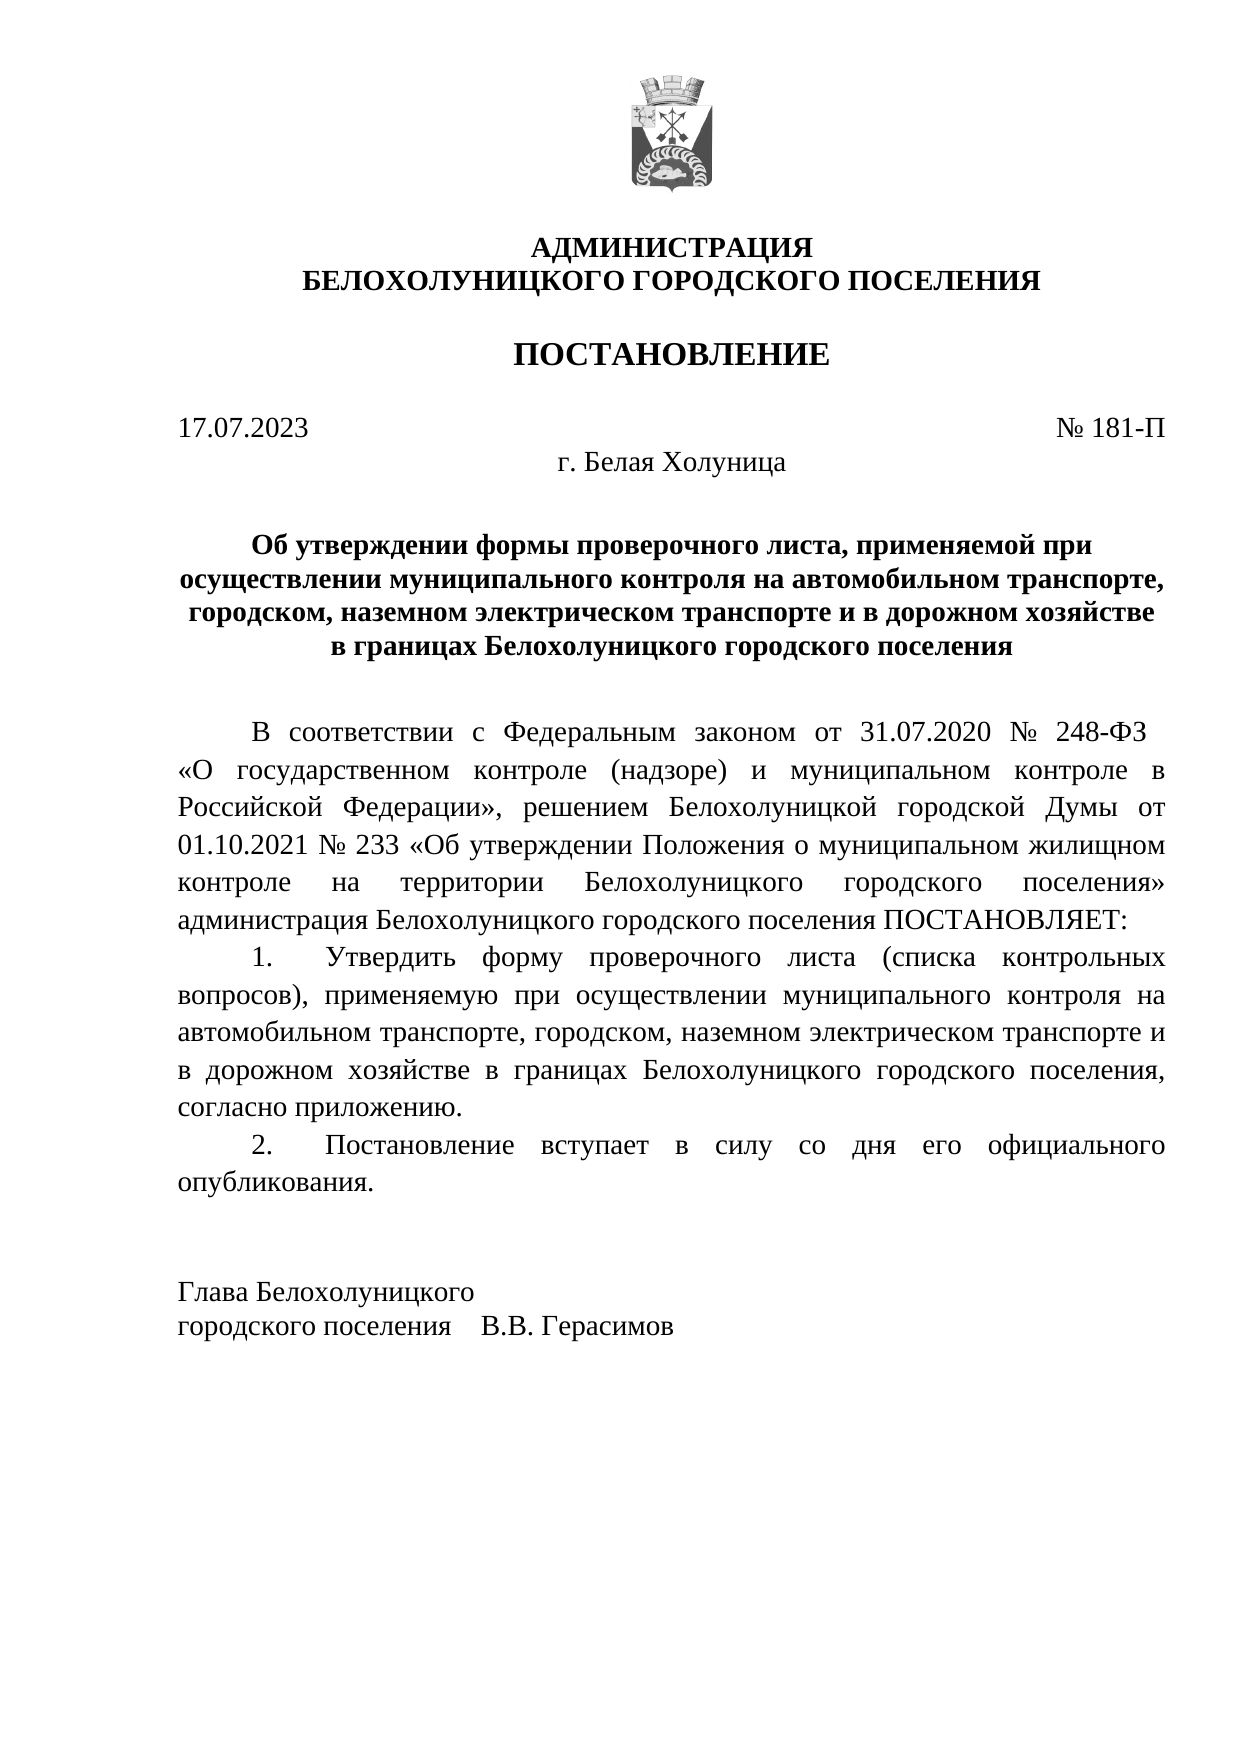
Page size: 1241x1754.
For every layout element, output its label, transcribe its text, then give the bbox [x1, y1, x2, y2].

text Об утверждении формы проверочного листа, применяемой при осуществлении муниципального контроля на автомобильном транспорте, городском, наземном электрическом транспорте и в дорожном хозяйстве в границах Белохолуницкого городского поселения [177, 527, 1166, 662]
text г. Белая Холуница [177, 444, 1166, 477]
text В соответствии с Федеральным законом от 31.07.2020 № 248-ФЗ «О государственном контроле (надзоре) и муниципальном контроле в Российской Федерации», решением Белохолуницкой городской Думы от 01.10.2021 № 233 «Об утверждении Положения о муниципальном жилищном контроле на территории Белохолуницкого городского поселения» администрация Белохолуницкого городского поселения ПОСТАНОВЛЯЕТ: [177, 712, 1166, 937]
text 1. Утвердить форму проверочного листа (списка контрольных вопросов), применяемую при осуществлении муниципального контроля на автомобильном транспорте, городском, наземном электрическом транспорте и в дорожном хозяйстве в границах Белохолуницкого городского поселения, согласно приложению. [177, 937, 1166, 1124]
text 2. Постановление вступает в силу со дня его официального опубликования. [177, 1124, 1166, 1199]
text 17.07.2023 № 181-П [177, 410, 1166, 444]
text АДМИНИСТРАЦИЯ [177, 230, 1166, 263]
text БЕЛОХОЛУНИЦКОГО ГОРОДСКОГО ПОСЕЛЕНИЯ [177, 263, 1166, 297]
text ПОСТАНОВЛЕНИЕ [177, 334, 1166, 373]
text городского поселения В.В. Герасимов [177, 1308, 1167, 1341]
text Глава Белохолуницкого [177, 1274, 1166, 1308]
